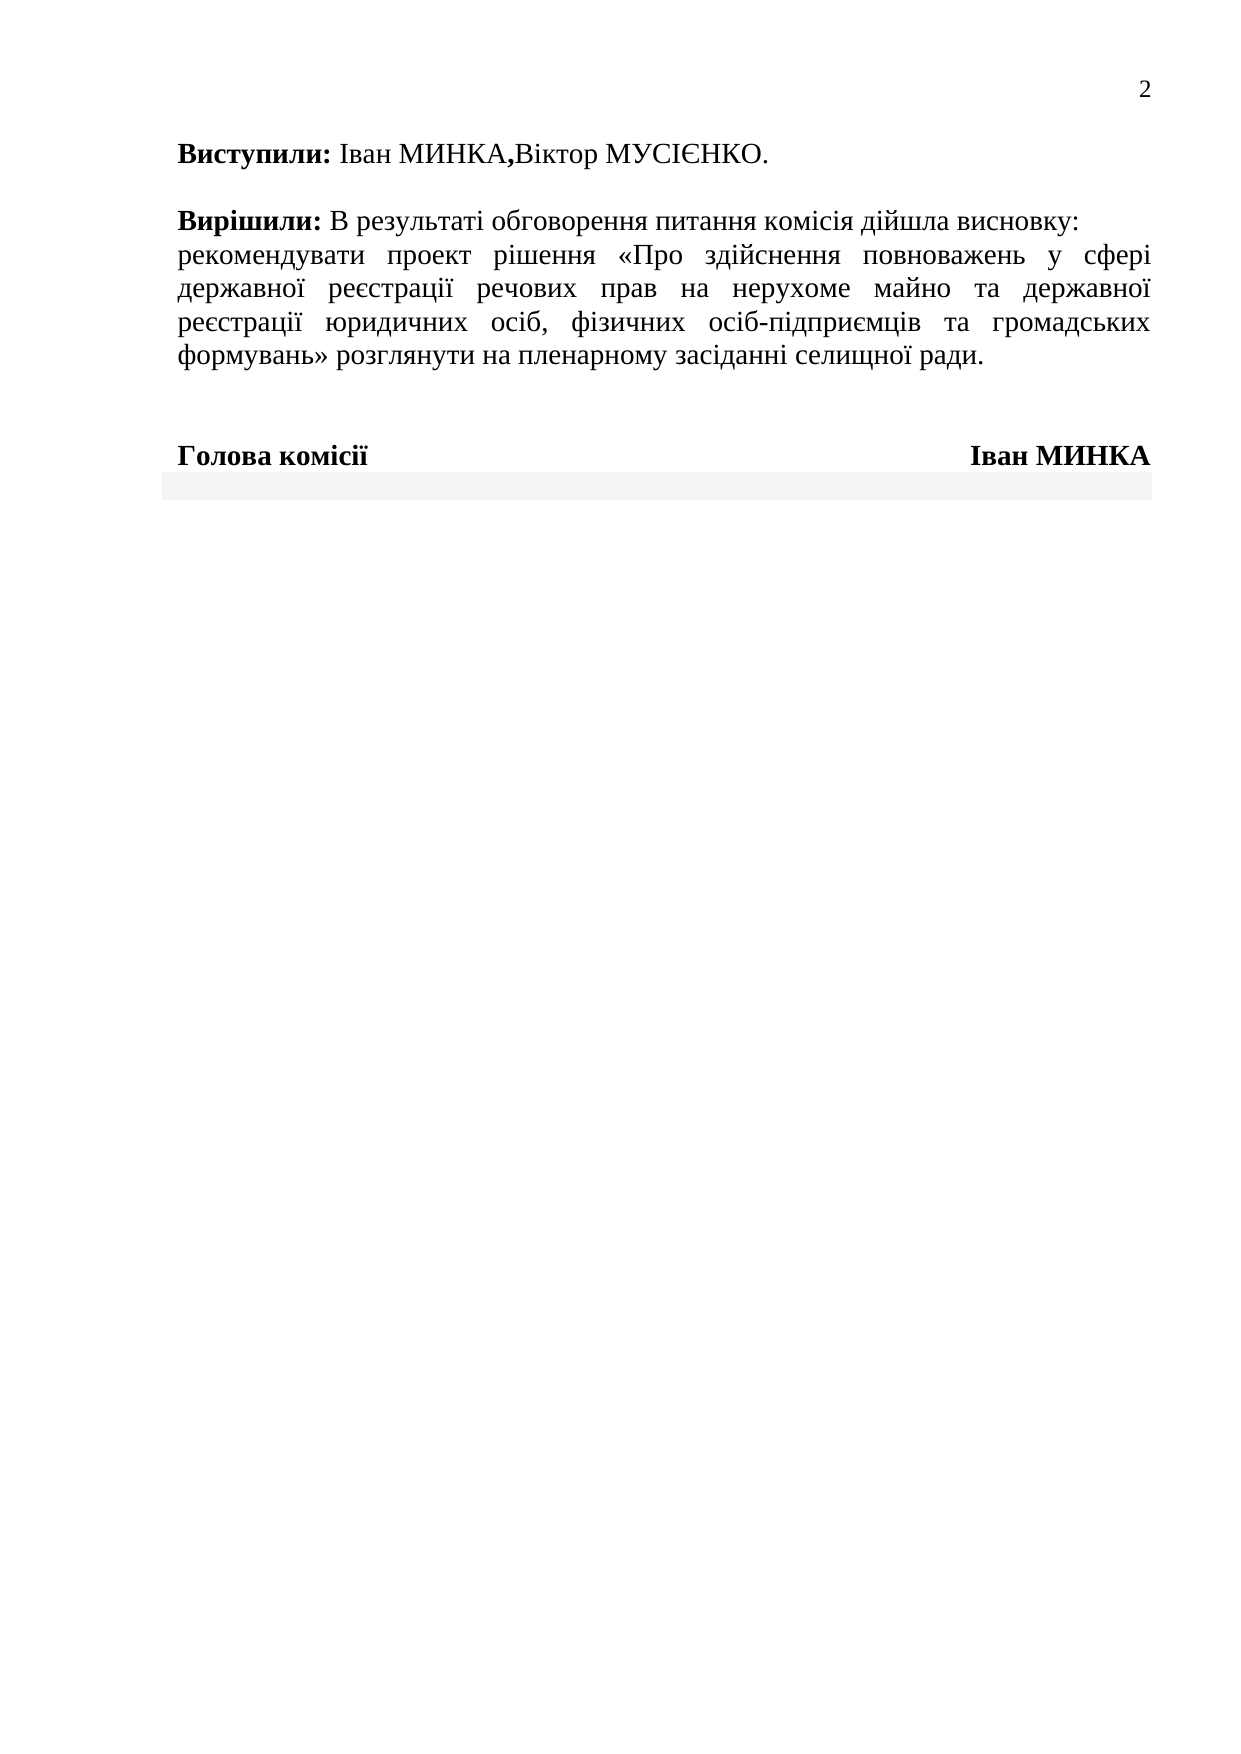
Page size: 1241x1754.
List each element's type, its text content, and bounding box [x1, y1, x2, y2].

text Виступили: Іван МИНКА,Віктор МУСІЄНКО. [177, 136, 1152, 170]
text рекомендувати проект рішення «Про здійснення повноважень у сфері державної реєстрації речових прав на нерухоме майно та державної реєстрації юридичних осіб, фізичних осіб-підприємців та громадських формувань» розглянути на пленарному засіданні селищної ради. [177, 237, 1152, 371]
text Вирішили: В результаті обговорення питання комісія дійшла висновку: [177, 203, 1152, 237]
text Голова комісії Іван МИНКА [177, 438, 1152, 472]
